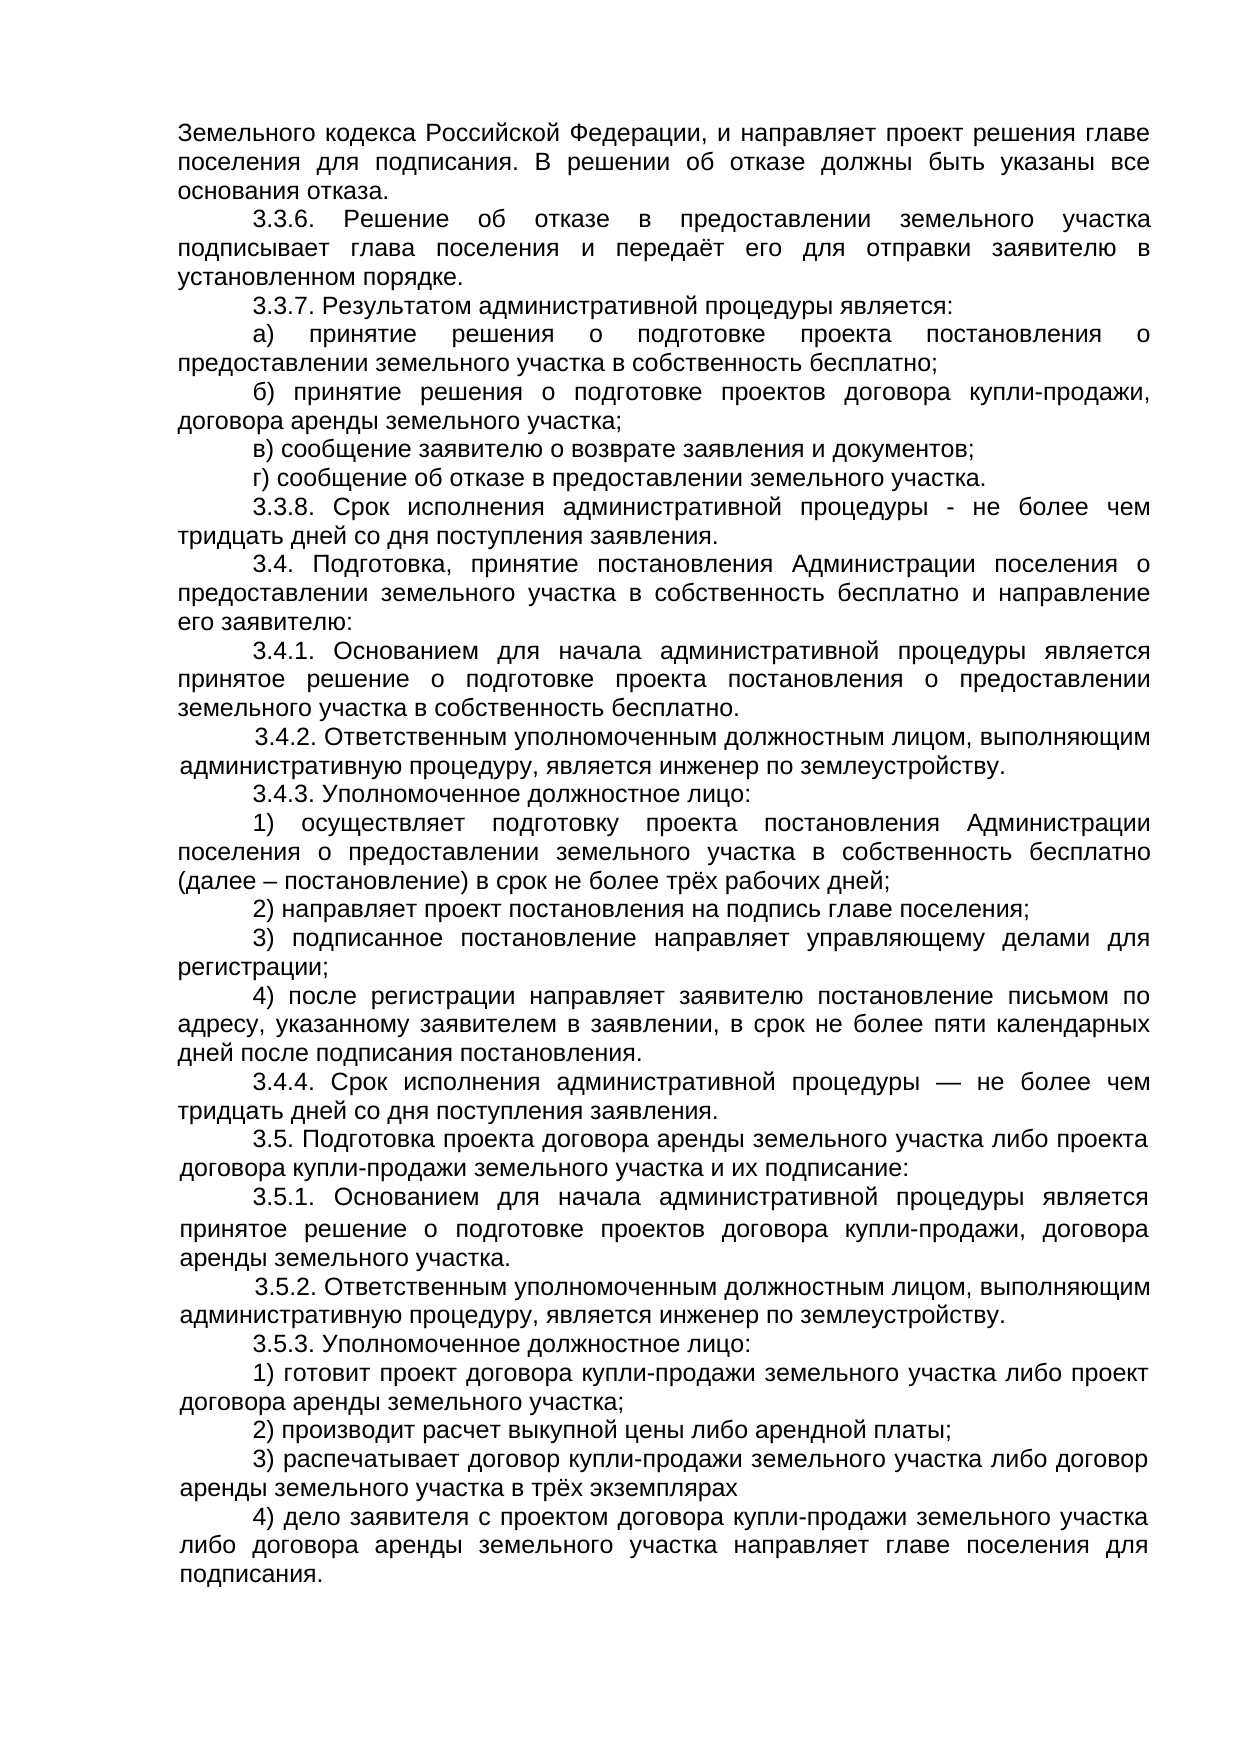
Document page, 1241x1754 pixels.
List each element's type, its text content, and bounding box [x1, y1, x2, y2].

text г) сообщение об отказе в предоставлении земельного участка. [177, 463, 1152, 492]
text 3) распечатывает договор купли-продажи земельного участка либо договор аренды земельного участка в трёх экземплярах [179, 1444, 1149, 1502]
text а) принятие решения о подготовке проекта постановления о предоставлении земельного участка в собственность бесплатно; [177, 319, 1152, 377]
text в) сообщение заявителю о возврате заявления и документов; [177, 434, 1152, 463]
text 2) направляет проект постановления на подпись главе поселения; [177, 894, 1152, 923]
text 3.5.1. Основанием для начала административной процедуры является принятое решение о подготовке проектов договора купли-продажи, договора аренды земельного участка. [179, 1182, 1149, 1272]
text 3.4.1. Основанием для начала административной процедуры является принятое решение о подготовке проекта постановления о предоставлении земельного участка в собственность бесплатно. [177, 636, 1152, 722]
text 4) дело заявителя с проектом договора купли-продажи земельного участка либо договора аренды земельного участка направляет главе поселения для подписания. [179, 1502, 1149, 1588]
text 3.4.3. Уполномоченное должностное лицо: [177, 779, 1152, 808]
text 1) осуществляет подготовку проекта постановления Администрации поселения о предоставлении земельного участка в собственность бесплатно (далее – постановление) в срок не более трёх рабочих дней; [177, 808, 1152, 894]
text 3) подписанное постановление направляет управляющему делами для регистрации; [177, 923, 1152, 981]
text 3.5.2. Ответственным уполномоченным должностным лицом, выполняющим административную процедуру, является инженер по землеустройству. [179, 1272, 1152, 1329]
text 3.3.7. Результатом административной процедуры является: [177, 291, 1152, 319]
text 2) производит расчет выкупной цены либо арендной платы; [179, 1416, 1149, 1444]
text 3.4. Подготовка, принятие постановления Администрации поселения о предоставлении земельного участка в собственность бесплатно и направление его заявителю: [177, 549, 1152, 636]
text 3.4.2. Ответственным уполномоченным должностным лицом, выполняющим административную процедуру, является инженер по землеустройству. [179, 722, 1152, 779]
text 1) готовит проект договора купли-продажи земельного участка либо проект договора аренды земельного участка; [179, 1358, 1149, 1416]
text 4) после регистрации направляет заявителю постановление письмом по адресу, указанному заявителем в заявлении, в срок не более пяти календарных дней после подписания постановления. [177, 981, 1152, 1067]
text 3.4.4. Срок исполнения административной процедуры — не более чем тридцать дней со дня поступления заявления. [177, 1067, 1152, 1124]
text 3.3.6. Решение об отказе в предоставлении земельного участка подписывает глава поселения и передаёт его для отправки заявителю в установленном порядке. [177, 204, 1152, 291]
text 3.5. Подготовка проекта договора аренды земельного участка либо проекта договора купли-продажи земельного участка и их подписание: [179, 1124, 1149, 1182]
text б) принятие решения о подготовке проектов договора купли-продажи, договора аренды земельного участка; [177, 377, 1152, 434]
text 3.5.3. Уполномоченное должностное лицо: [179, 1329, 1149, 1358]
text 3.3.8. Срок исполнения административной процедуры - не более чем тридцать дней со дня поступления заявления. [177, 492, 1152, 549]
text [177, 118, 1152, 204]
